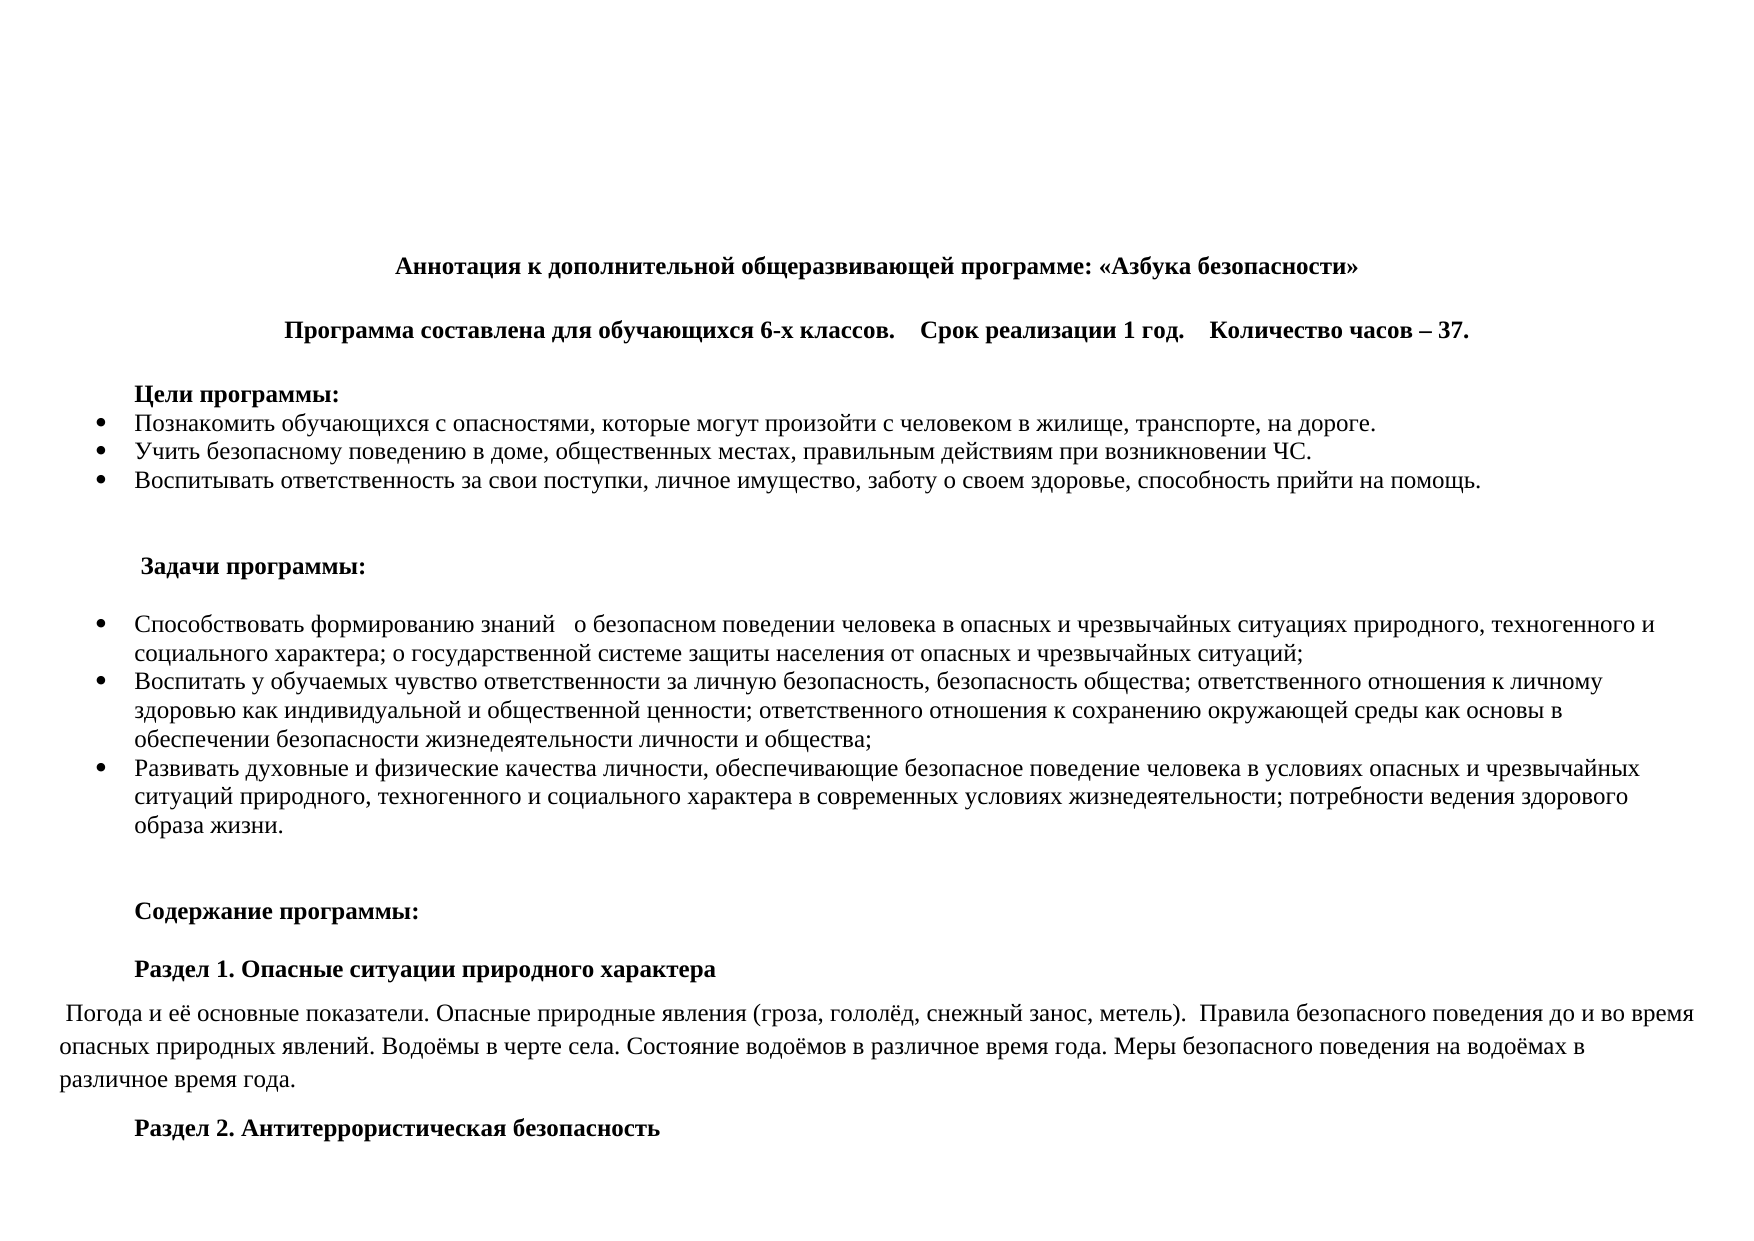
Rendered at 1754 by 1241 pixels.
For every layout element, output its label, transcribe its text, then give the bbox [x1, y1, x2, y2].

text Раздел 2. Антитеррористическая безопасность [134, 1113, 1695, 1142]
text Погода и её основные показатели. Опасные природные явления (гроза, гололёд, снежный занос, метель). Правила безопасного поведения до и во время опасных природных явлений. Водоёмы в черте села. Состояние водоёмов в различное время года. Меры безопасного поведения на водоёмах в различное время года. [59, 998, 1695, 1093]
list Воспитывать ответственность за свои поступки, личное имущество, заботу о своем здоровье, способность прийти на помощь. [97, 465, 1695, 494]
list Учить безопасному поведению в доме, общественных местах, правильным действиям при возникновении ЧС. [97, 436, 1695, 465]
text Содержание программы: [134, 896, 1695, 925]
text Раздел 1. Опасные ситуации природного характера [134, 954, 1695, 983]
list Цели программы: [134, 379, 1695, 408]
list Познакомить обучающихся с опасностями, которые могут произойти с человеком в жилище, транспорте, на дороге. [97, 408, 1695, 436]
text Программа составлена для обучающихся 6-х классов. Срок реализации 1 год. Количество часов – 37. [59, 315, 1695, 344]
list Воспитать у обучаемых чувство ответственности за личную безопасность, безопасность общества; ответственного отношения к личному здоровью как индивидуальной и общественной ценности; ответственного отношения к сохранению окружающей среды как основы в обеспечении безопасности жизнедеятельности личности и общества; [97, 666, 1695, 753]
list Способствовать формированию знаний о безопасном поведении человека в опасных и чрезвычайных ситуациях природного, техногенного и социального характера; о государственной системе защиты населения от опасных и чрезвычайных ситуаций; [97, 609, 1695, 666]
text Задачи программы: [59, 551, 1695, 580]
list Развивать духовные и физические качества личности, обеспечивающие безопасное поведение человека в условиях опасных и чрезвычайных ситуаций природного, техногенного и социального характера в современных условиях жизнедеятельности; потребности ведения здорового образа жизни. [97, 753, 1695, 839]
text Аннотация к дополнительной общеразвивающей программе: «Азбука безопасности» [59, 251, 1695, 280]
